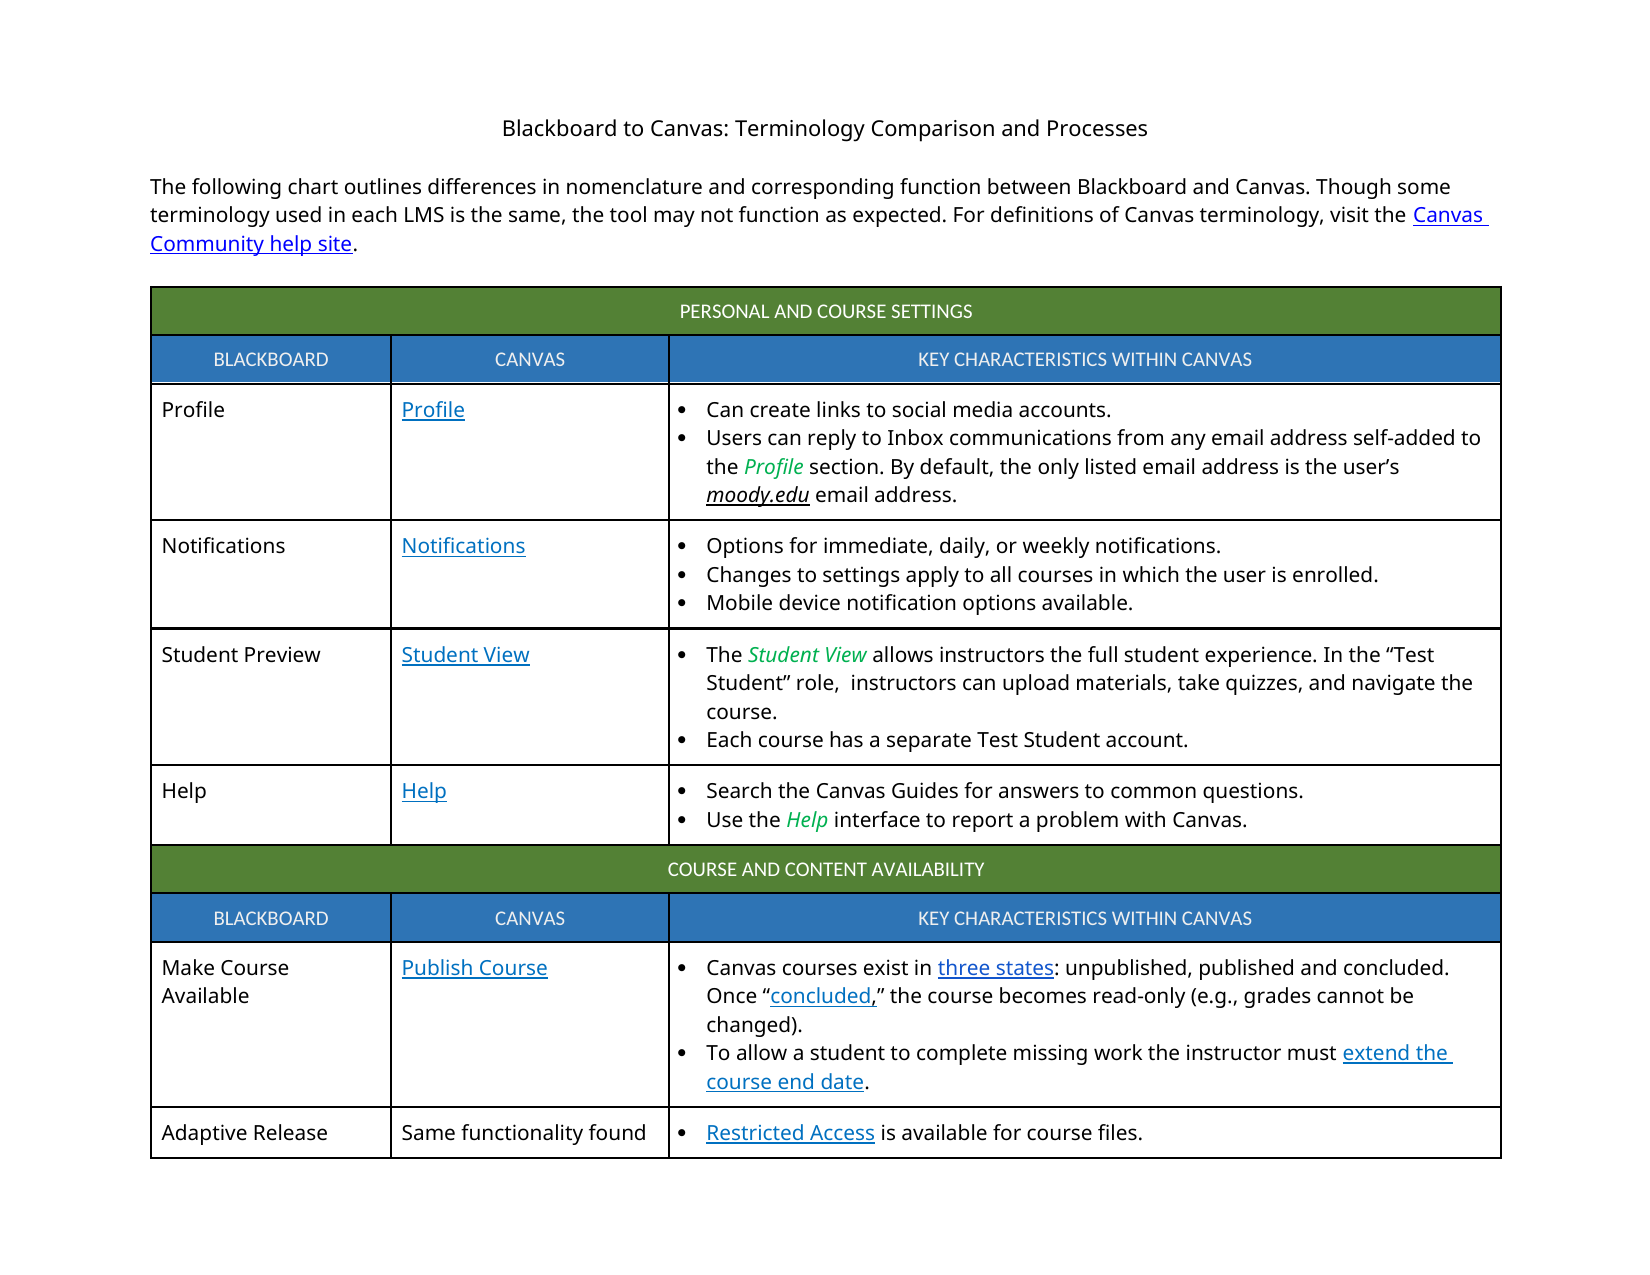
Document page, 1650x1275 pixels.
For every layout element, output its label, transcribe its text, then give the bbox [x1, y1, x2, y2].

table_cell Student View [392, 630, 668, 764]
table_cell Canvas courses exist in three states: unpublished, published and concluded. Once “concluded,” the course becomes read-only (e.g., grades cannot be changed). To allow a student to complete missing work the instructor must extend the course end date. [670, 943, 1500, 1106]
table_cell COURSE AND CONTENT AVAILABILITY [152, 846, 1500, 892]
subtitle Blackboard to Canvas: Terminology Comparison and Processes [150, 112, 1500, 142]
table_cell Publish Course [392, 943, 668, 1106]
table_cell KEY CHARACTERISTICS WITHIN CANVAS [670, 894, 1500, 941]
table_cell Student Preview [152, 630, 390, 764]
table_cell Can create links to social media accounts. Users can reply to Inbox communications from any email address self-added to the Profile section. By default, the only listed email address is the user’s moody.edu email address. [670, 385, 1500, 519]
table_cell The Student View allows instructors the full student experience. In the “Test Student” role, instructors can upload materials, take quizzes, and navigate the course. Each course has a separate Test Student account. [670, 630, 1500, 764]
table_cell Profile [392, 385, 668, 519]
table_cell CANVAS [392, 336, 668, 382]
table_cell Profile [152, 385, 390, 519]
table_cell KEY CHARACTERISTICS WITHIN CANVAS [670, 336, 1500, 382]
table_header PERSONAL AND COURSE SETTINGS [152, 288, 1500, 334]
table_cell BLACKBOARD [152, 894, 390, 941]
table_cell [152, 1108, 390, 1157]
text The following chart outlines differences in nomenclature and corresponding function between Blackboard and Canvas. Though some terminology used in each LMS is the same, the tool may not function as expected. For definitions of Canvas terminology, visit the Canvas Community help site. [150, 172, 1500, 257]
table_cell Notifications [152, 521, 390, 627]
table_cell Help [152, 766, 390, 844]
table_cell Options for immediate, daily, or weekly notifications. Changes to settings apply to all courses in which the user is enrolled. Mobile device notification options available. [670, 521, 1500, 627]
table_cell Notifications [392, 521, 668, 627]
table_cell BLACKBOARD [152, 336, 390, 382]
table_cell Help [392, 766, 668, 844]
table_cell Search the Canvas Guides for answers to common questions. Use the Help interface to report a problem with Canvas. [670, 766, 1500, 844]
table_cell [670, 1108, 1500, 1157]
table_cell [392, 1108, 668, 1157]
table_cell CANVAS [392, 894, 668, 941]
table_cell Make Course Available [152, 943, 390, 1106]
